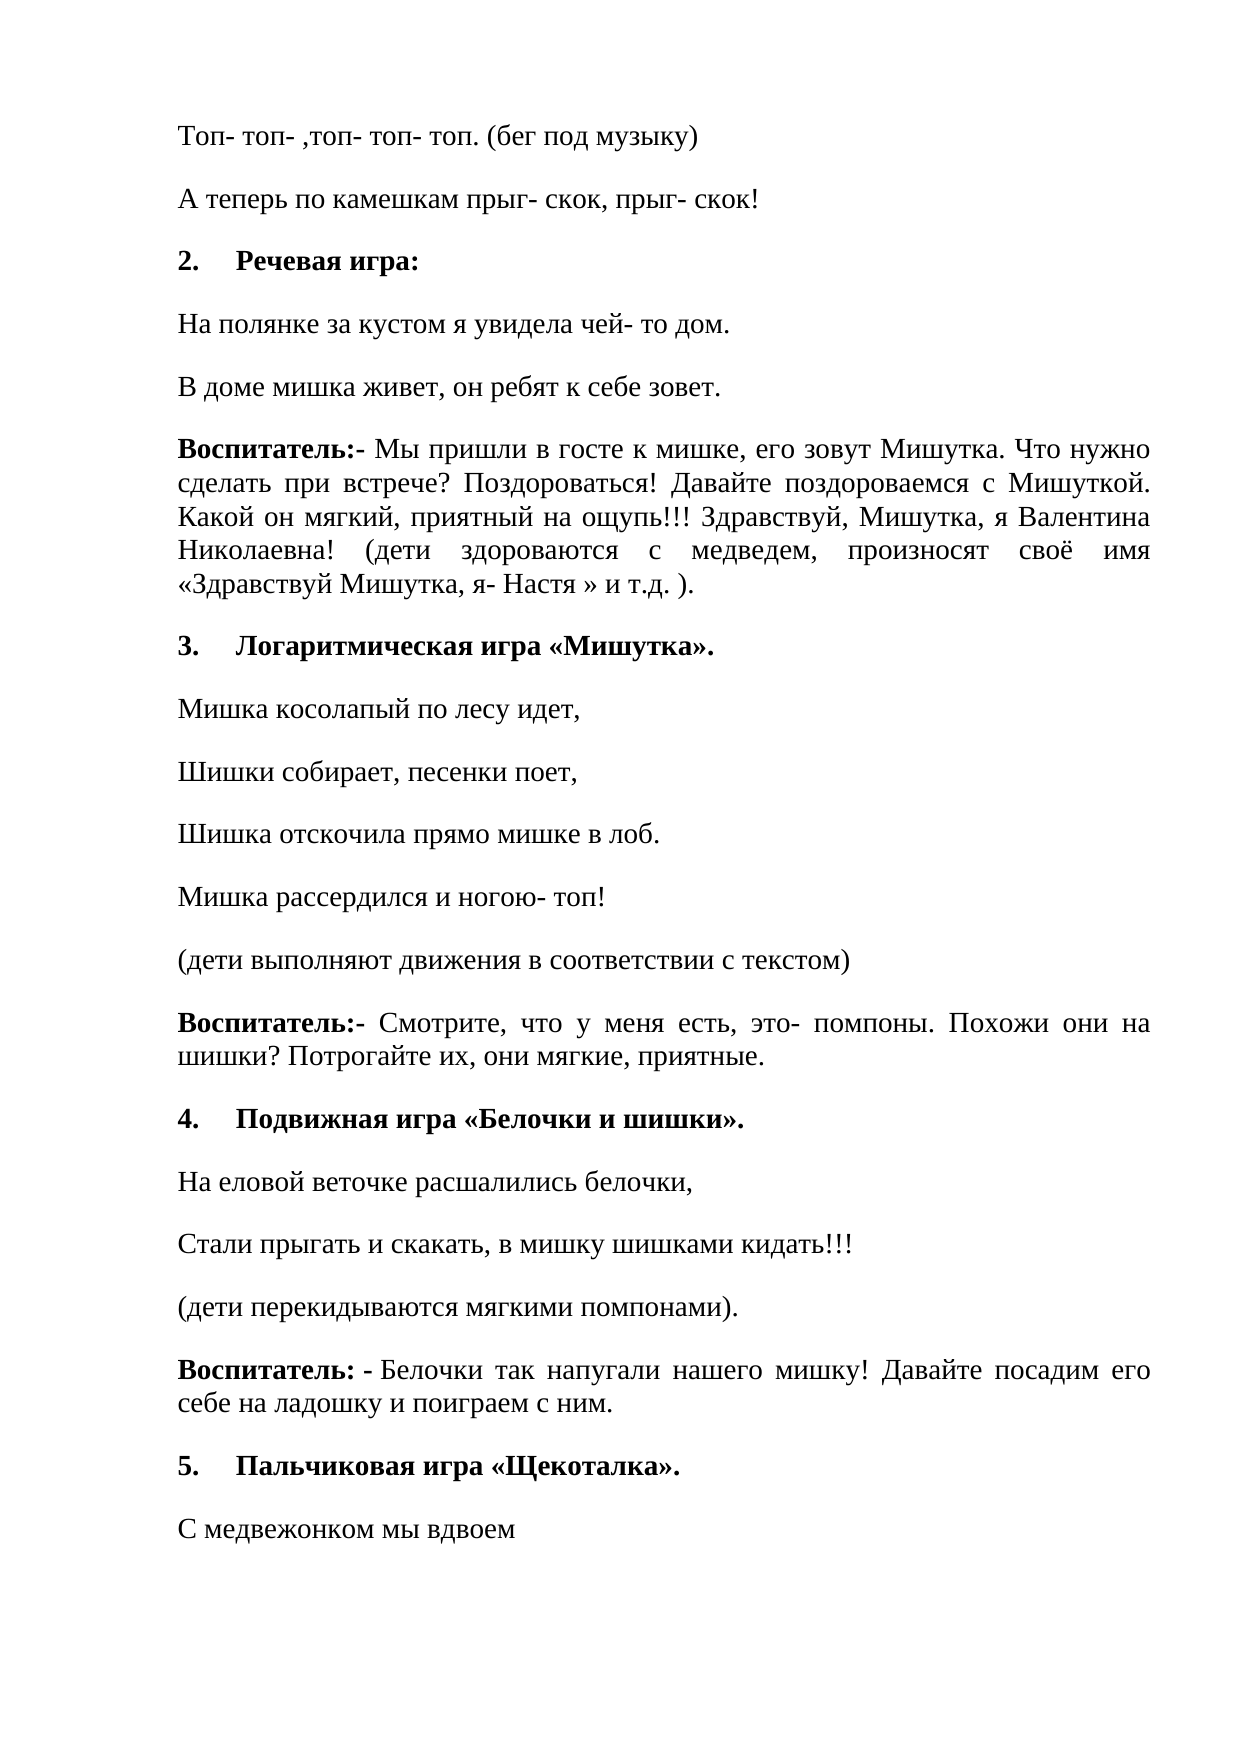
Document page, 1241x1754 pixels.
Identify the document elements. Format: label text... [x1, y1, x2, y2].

text Воспитатель: - Белочки так напугали нашего мишку! Давайте посадим его себе на ладошку и поиграем с ним. [177, 1352, 1152, 1419]
text 5. Пальчиковая игра «Щекоталка». [177, 1448, 1152, 1482]
text (дети выполняют движения в соответствии с текстом) [177, 942, 1152, 976]
text На еловой веточке расшалились белочки, [177, 1164, 1152, 1197]
text А теперь по камешкам прыг- скок, прыг- скок! [177, 181, 1152, 214]
text Воспитатель:- Мы пришли в госте к мишке, его зовут Мишутка. Что нужно сделать при встрече? Поздороваться! Давайте поздороваемся с Мишуткой. Какой он мягкий, приятный на ощупь!!! Здравствуй, Мишутка, я Валентина Николаевна! (дети здороваются с медведем, произносят своё имя «Здравствуй Мишутка, я- Настя » и т.д. ). [177, 432, 1152, 599]
text С медвежонком мы вдвоем [177, 1511, 1152, 1544]
text Воспитатель:- Смотрите, что у меня есть, это- помпоны. Похожи они на шишки? Потрогайте их, они мягкие, приятные. [177, 1005, 1152, 1072]
text 3. Логаритмическая игра «Мишутка». [177, 628, 1152, 662]
text Стали прыгать и скакать, в мишку шишками кидать!!! [177, 1226, 1152, 1260]
text На полянке за кустом я увидела чей- то дом. [177, 306, 1152, 340]
text В доме мишка живет, он ребят к себе зовет. [177, 369, 1152, 402]
text 2. Речевая игра: [177, 243, 1152, 277]
text Топ- топ- ,топ- топ- топ. (бег под музыку) [177, 118, 1152, 152]
text (дети перекидываются мягкими помпонами). [177, 1289, 1152, 1323]
text Шишки собирает, песенки поет, [177, 754, 1152, 787]
text 4. Подвижная игра «Белочки и шишки». [177, 1101, 1152, 1134]
text Шишка отскочила прямо мишке в лоб. [177, 817, 1152, 850]
text Мишка косолапый по лесу идет, [177, 691, 1152, 725]
text Мишка рассердился и ногою- топ! [177, 879, 1152, 913]
